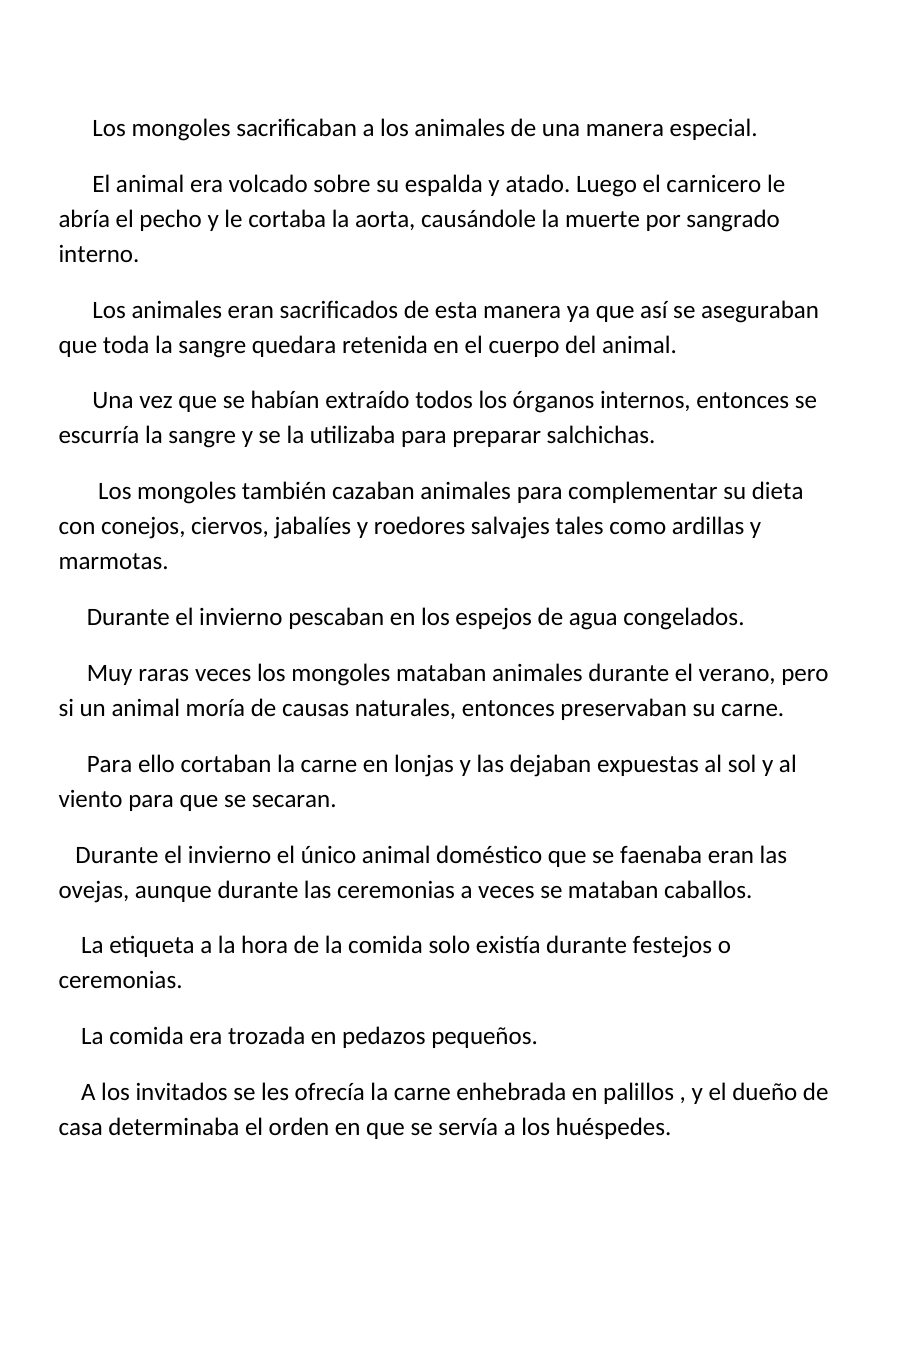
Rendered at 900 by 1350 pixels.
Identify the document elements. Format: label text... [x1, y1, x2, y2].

text Los mongoles sacrificaban a los animales de una manera especial. [58, 112, 842, 143]
text Los mongoles también cazaban animales para complementar su dieta con conejos, ciervos, jabalíes y roedores salvajes tales como ardillas y marmotas. [58, 476, 842, 576]
text Durante el invierno el único animal doméstico que se faenaba eran las ovejas, aunque durante las ceremonias a veces se mataban caballos. [58, 839, 842, 904]
text Muy raras veces los mongoles mataban animales durante el verano, pero si un animal moría de causas naturales, entonces preservaban su carne. [58, 657, 842, 723]
text Para ello cortaban la carne en lonjas y las dejaban expuestas al sol y al viento para que se secaran. [58, 748, 842, 813]
text La comida era trozada en pedazos pequeños. [58, 1021, 842, 1051]
text Durante el invierno pescaban en los espejos de agua congelados. [58, 601, 842, 632]
text El animal era volcado sobre su espalda y atado. Luego el carnicero le abría el pecho y le cortaba la aorta, causándole la muerte por sangrado interno. [58, 168, 842, 268]
text A los invitados se les ofrecía la carne enhebrada en palillos , y el dueño de casa determinaba el orden en que se servía a los huéspedes. [58, 1076, 842, 1142]
text Los animales eran sacrificados de esta manera ya que así se aseguraban que toda la sangre quedara retenida en el cuerpo del animal. [58, 294, 842, 359]
text La etiqueta a la hora de la comida solo existía durante festejos o ceremonias. [58, 930, 842, 995]
text Una vez que se habían extraído todos los órganos internos, entonces se escurría la sangre y se la utilizaba para preparar salchichas. [58, 385, 842, 450]
